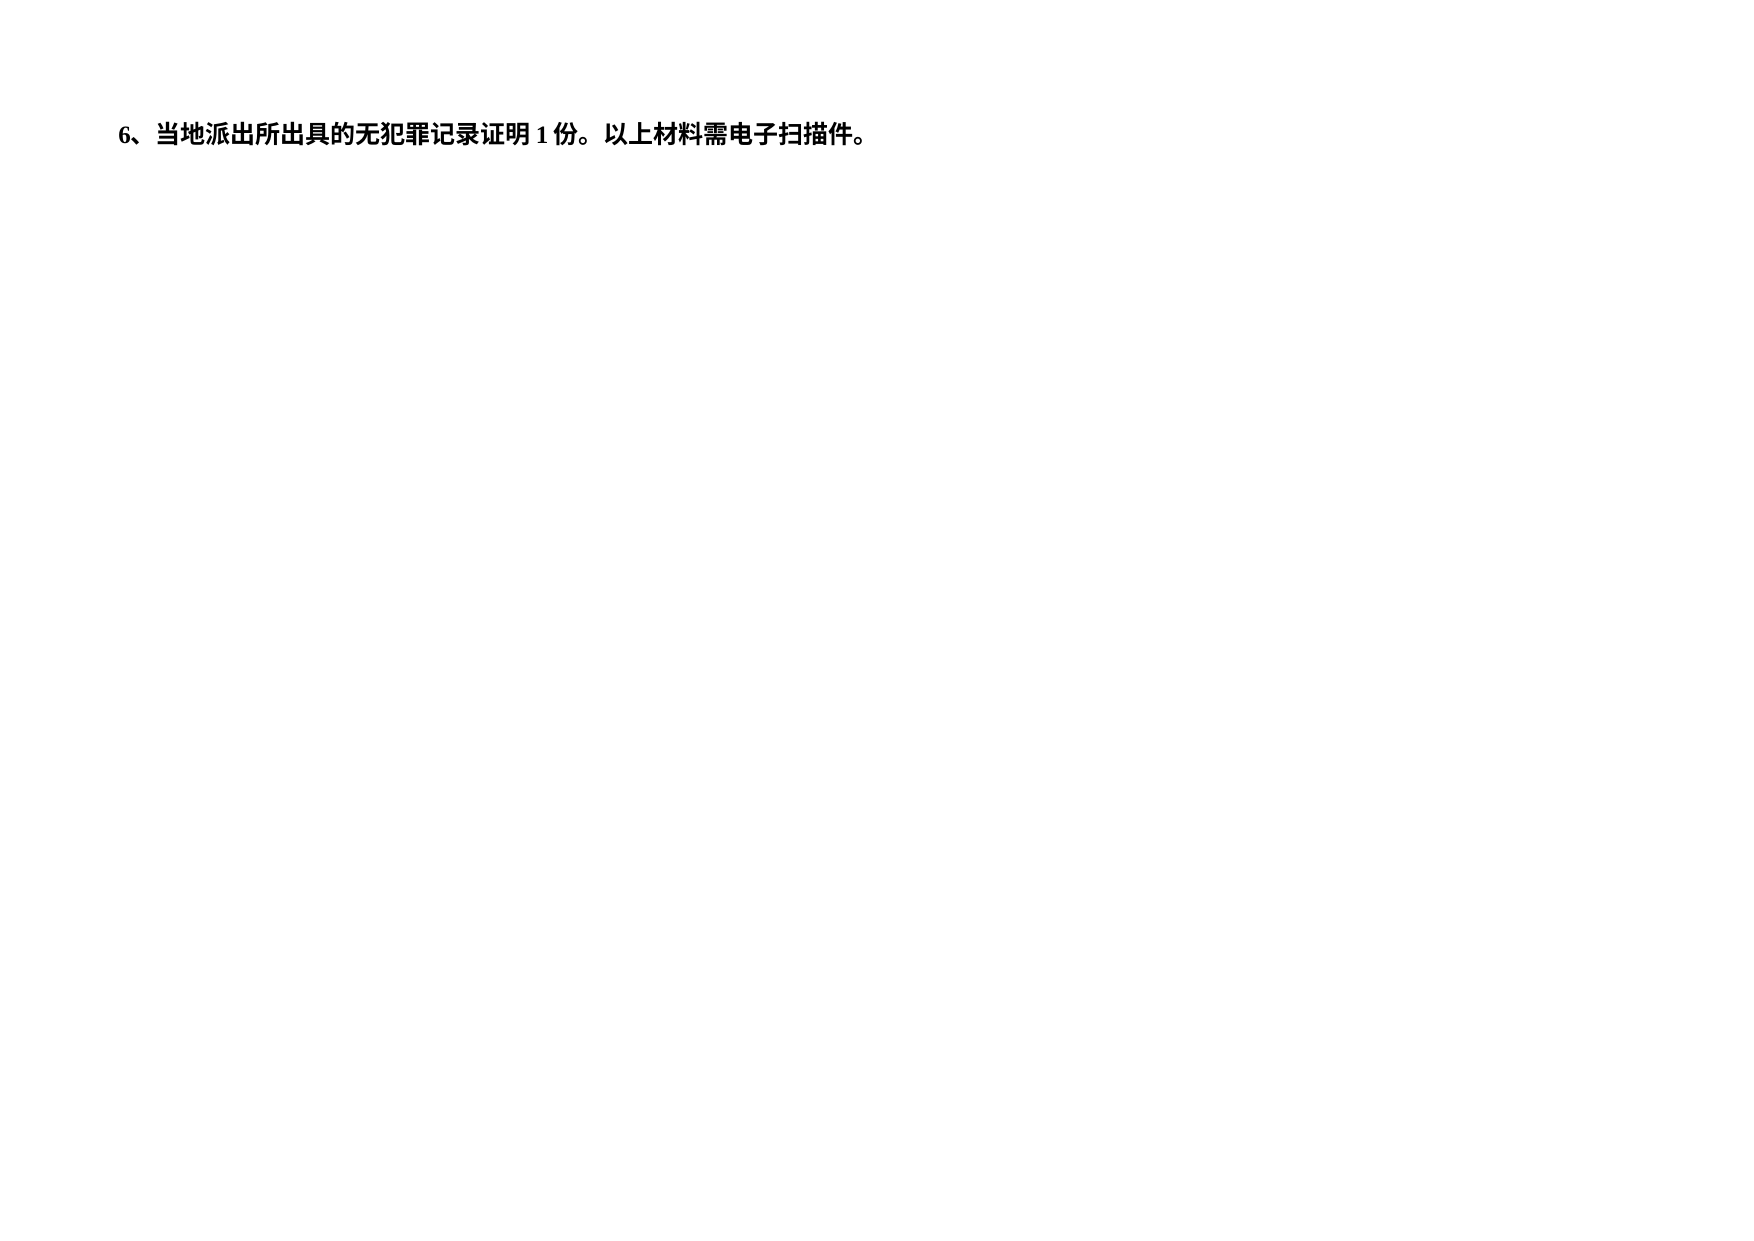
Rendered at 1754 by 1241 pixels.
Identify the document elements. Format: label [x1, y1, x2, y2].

text [118, 100, 1636, 165]
